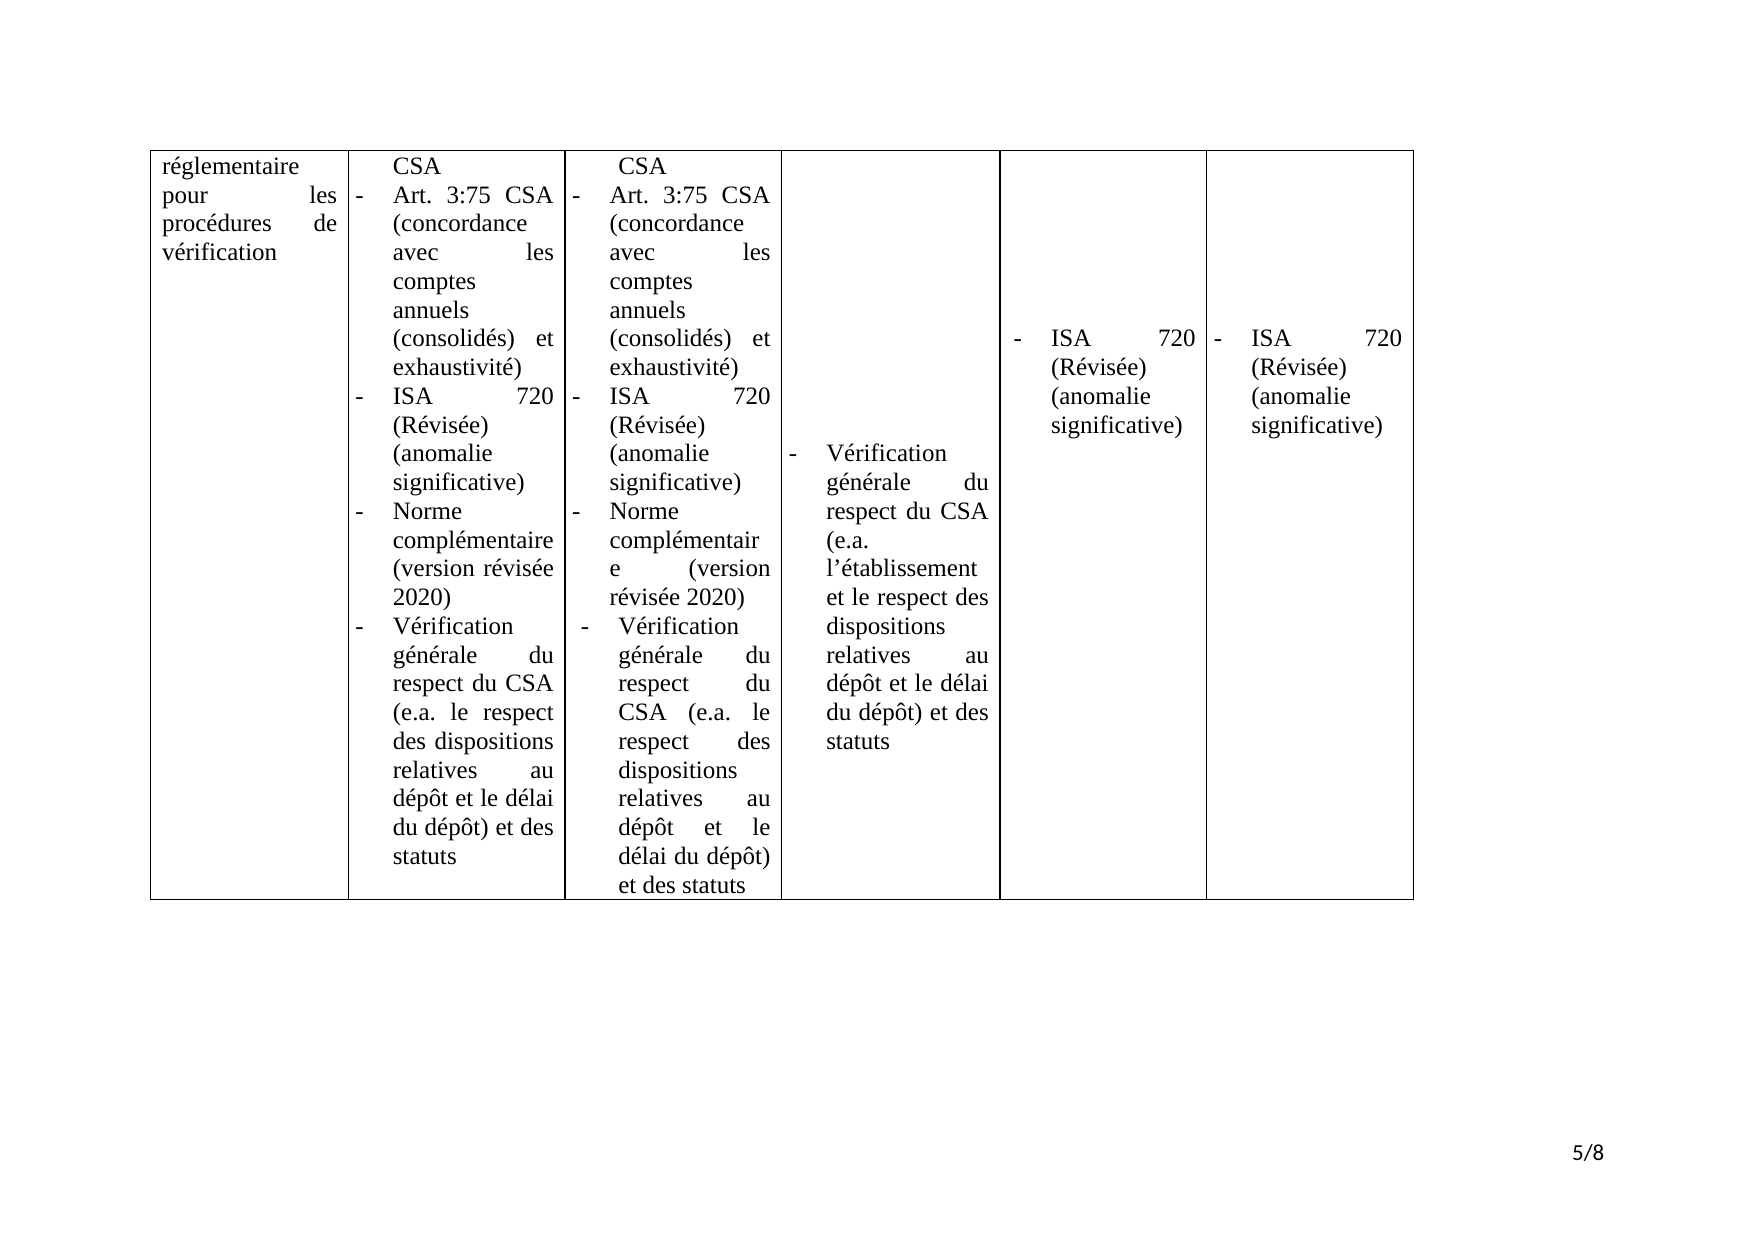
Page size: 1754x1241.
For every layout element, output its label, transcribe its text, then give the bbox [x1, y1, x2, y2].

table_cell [782, 151, 999, 898]
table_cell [151, 151, 348, 898]
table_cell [1207, 151, 1413, 898]
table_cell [1001, 151, 1206, 898]
